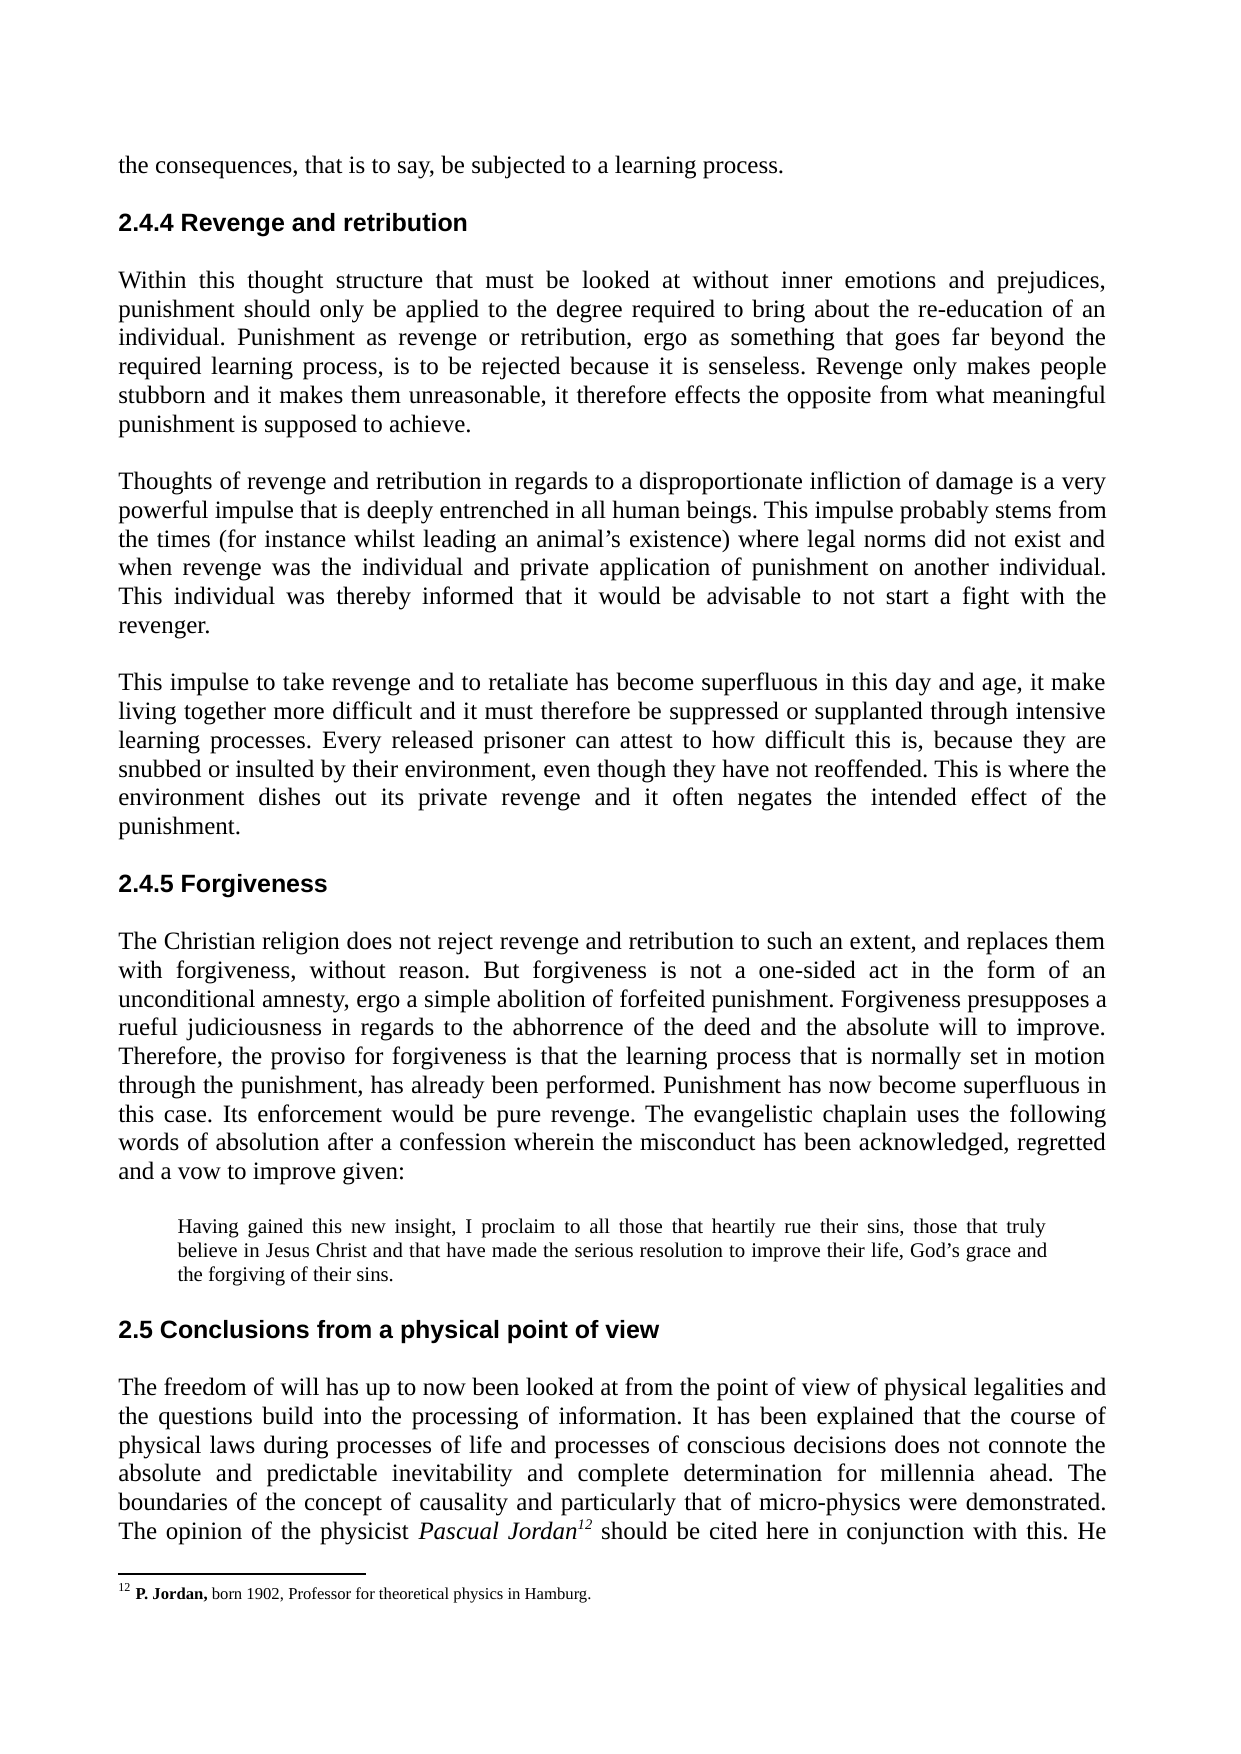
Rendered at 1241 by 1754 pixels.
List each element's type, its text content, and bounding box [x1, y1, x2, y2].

text Having gained this new insight, I proclaim to all those that heartily rue their sins, those that truly believe in Jesus Christ and that have made the serious resolution to improve their life, God’s grace and the forgiving of their sins. [177, 1214, 1048, 1286]
text This impulse to take revenge and to retaliate has become superfluous in this day and age, it make living together more difficult and it must therefore be suppressed or supplanted through intensive learning processes. Every released prisoner can attest to how difficult this is, because they are snubbed or insulted by their environment, even though they have not reoffended. This is where the environment dishes out its private revenge and it often negates the intended effect of the punishment. [118, 667, 1107, 840]
text The Christian religion does not reject revenge and retribution to such an extent, and replaces them with forgiveness, without reason. But forgiveness is not a one-sided act in the form of an unconditional amnesty, ergo a simple abolition of forfeited punishment. Forgiveness presupposes a rueful judiciousness in regards to the abhorrence of the deed and the absolute will to improve. Therefore, the proviso for forgiveness is that the learning process that is normally set in motion through the punishment, has already been performed. Punishment has now become superfluous in this case. Its enforcement would be pure revenge. The evangelistic chaplain uses the following words of absolution after a confession wherein the misconduct has been acknowledged, regretted and a vow to improve given: [118, 926, 1107, 1185]
text 2.4.4 Revenge and retribution [118, 207, 1107, 236]
text Thoughts of revenge and retribution in regards to a disproportionate infliction of damage is a very powerful impulse that is deeply entrenched in all human beings. This impulse probably stems from the times (for instance whilst leading an animal’s existence) where legal norms did not exist and when revenge was the individual and private application of punishment on another individual. This individual was thereby informed that it would be advisable to not start a fight with the revenger. [118, 466, 1107, 639]
text Within this thought structure that must be looked at without inner emotions and prejudices, punishment should only be applied to the degree required to bring about the re-education of an individual. Punishment as revenge or retribution, ergo as something that goes far beyond the required learning process, is to be rejected because it is senseless. Revenge only makes people stubborn and it makes them unreasonable, it therefore effects the opposite from what meaningful punishment is supposed to achieve. [118, 265, 1107, 437]
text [118, 150, 1107, 179]
text 2.5 Conclusions from a physical point of view [118, 1315, 1107, 1343]
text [118, 1372, 1107, 1545]
text 2.4.5 Forgiveness [118, 869, 1107, 897]
